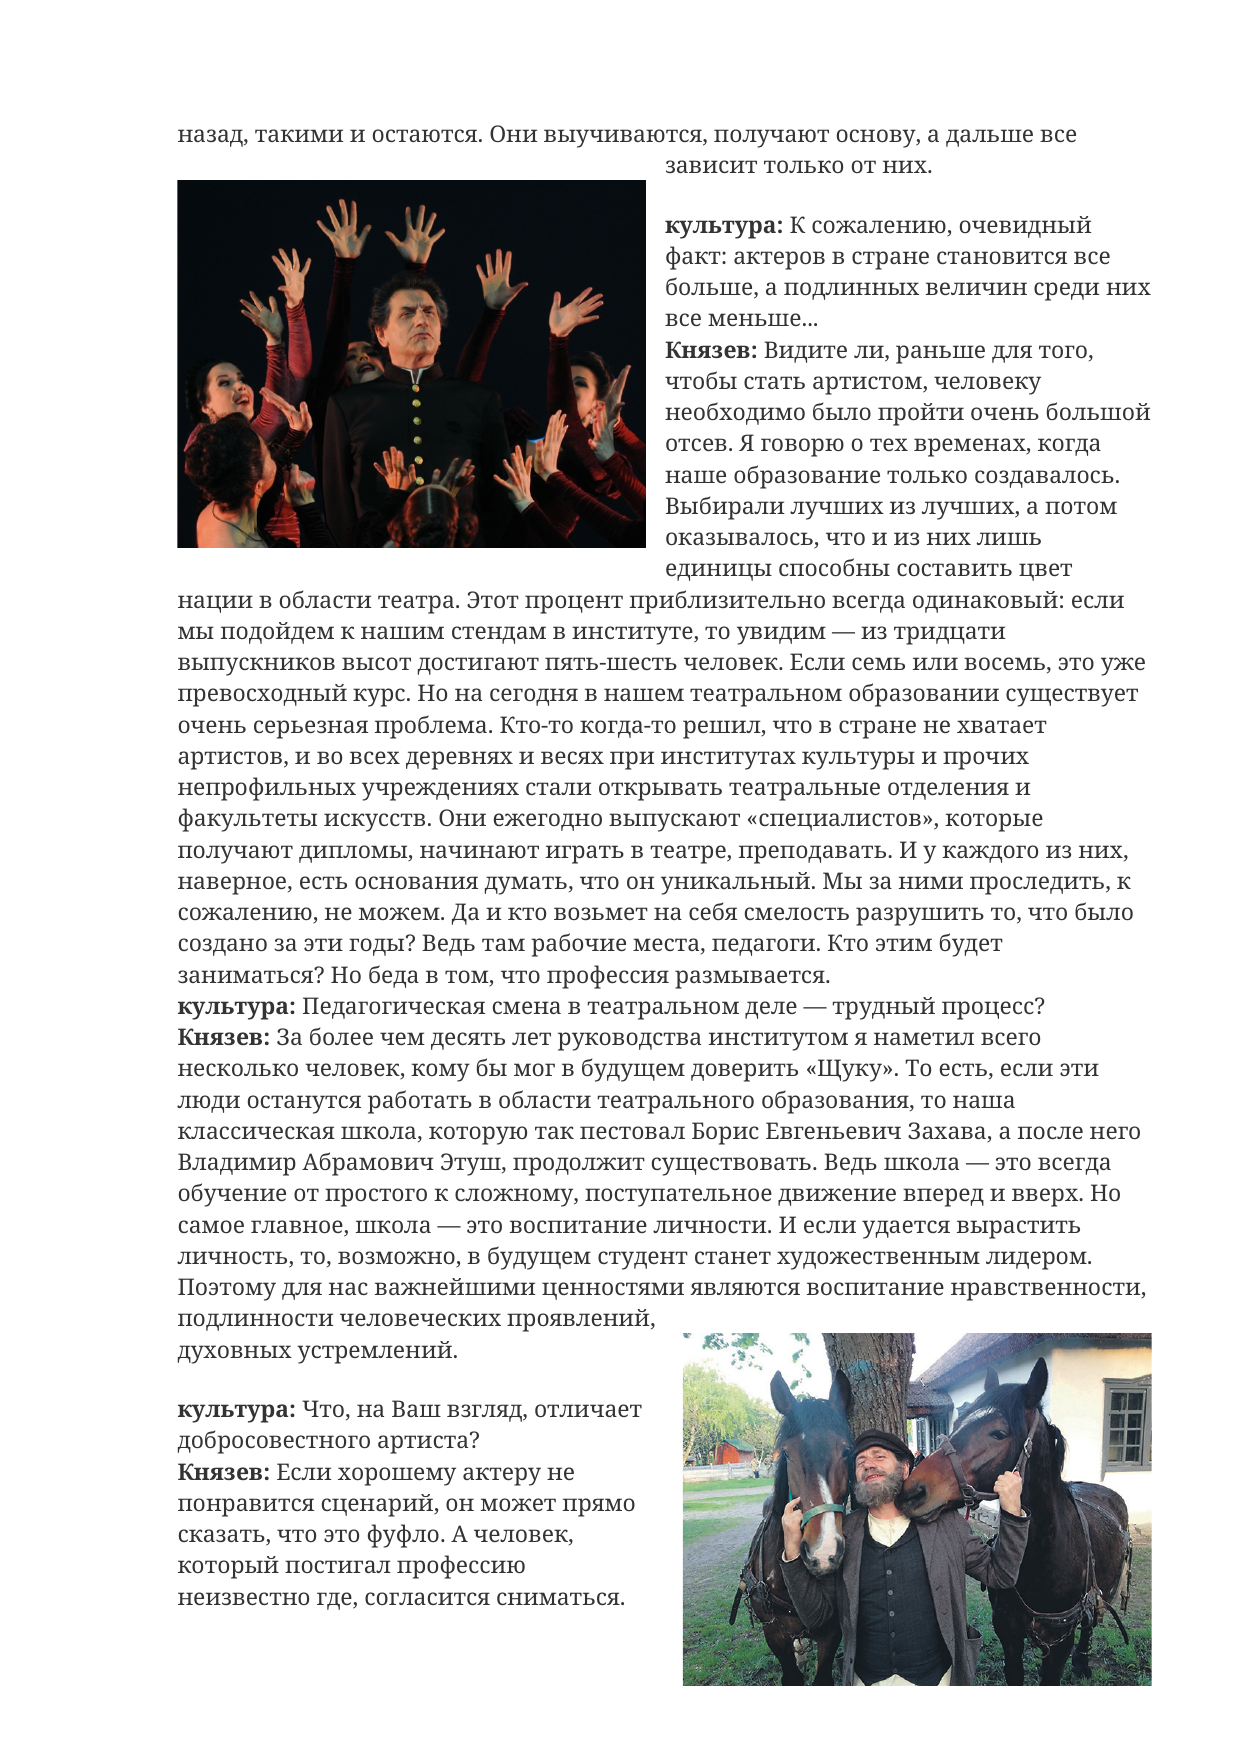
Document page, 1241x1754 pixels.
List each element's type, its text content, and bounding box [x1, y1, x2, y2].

picture [177, 180, 646, 548]
picture [682, 1333, 1152, 1686]
text культура: К сожалению, очевидный факт: актеров в стране становится все больше, а подлинных величин среди них все меньше... Князев: Видите ли, раньше для того, чтобы стать артистом, человеку необходимо было пройти очень большой отсев. Я говорю о тех временах, когда наше образование только создавалось. Выбирали лучших из лучших, а потом оказывалось, что и из них лишь единицы способны составить цвет нации в области театра. Этот процент приблизительно всегда одинаковый: если мы подойдем к нашим стендам в институте, то увидим — из тридцати выпускников высот достигают пять-шесть человек. Если семь или восемь, это уже превосходный курс. Но на сегодня в нашем театральном образовании существует очень серьезная проблема. Кто-то когда-то решил, что в стране не хватает артистов, и во всех деревнях и весях при институтах культуры и прочих непрофильных учреждениях стали открывать театральные отделения и факультеты искусств. Они ежегодно выпускают «специалистов», которые получают дипломы, начинают играть в театре, преподавать. И у каждого из них, наверное, есть основания думать, что он уникальный. Мы за ними проследить, к сожалению, не можем. Да и кто возьмет на себя смелость разрушить то, что было создано за эти годы? Ведь там рабочие места, педагоги. Кто этим будет заниматься? Но беда в том, что профессия размывается. [177, 209, 1152, 990]
text культура: Педагогическая смена в театральном деле — трудный процесс? Князев: За более чем десять лет руководства институтом я наметил всего несколько человек, кому бы мог в будущем доверить «Щуку». То есть, если эти люди останутся работать в области театрального образования, то наша классическая школа, которую так пестовал Борис Евгеньевич Захава, а после него Владимир Абрамович Этуш, продолжит существовать. Ведь школа — это всегда обучение от простого к сложному, поступательное движение вперед и вверх. Но самое главное, школа — это воспитание личности. И если удается вырастить личность, то, возможно, в будущем студент станет художественным лидером. Поэтому для нас важнейшими ценностями являются воспитание нравственности, подлинности человеческих проявлений, духовных устремлений. [177, 990, 1152, 1365]
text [177, 118, 1152, 181]
